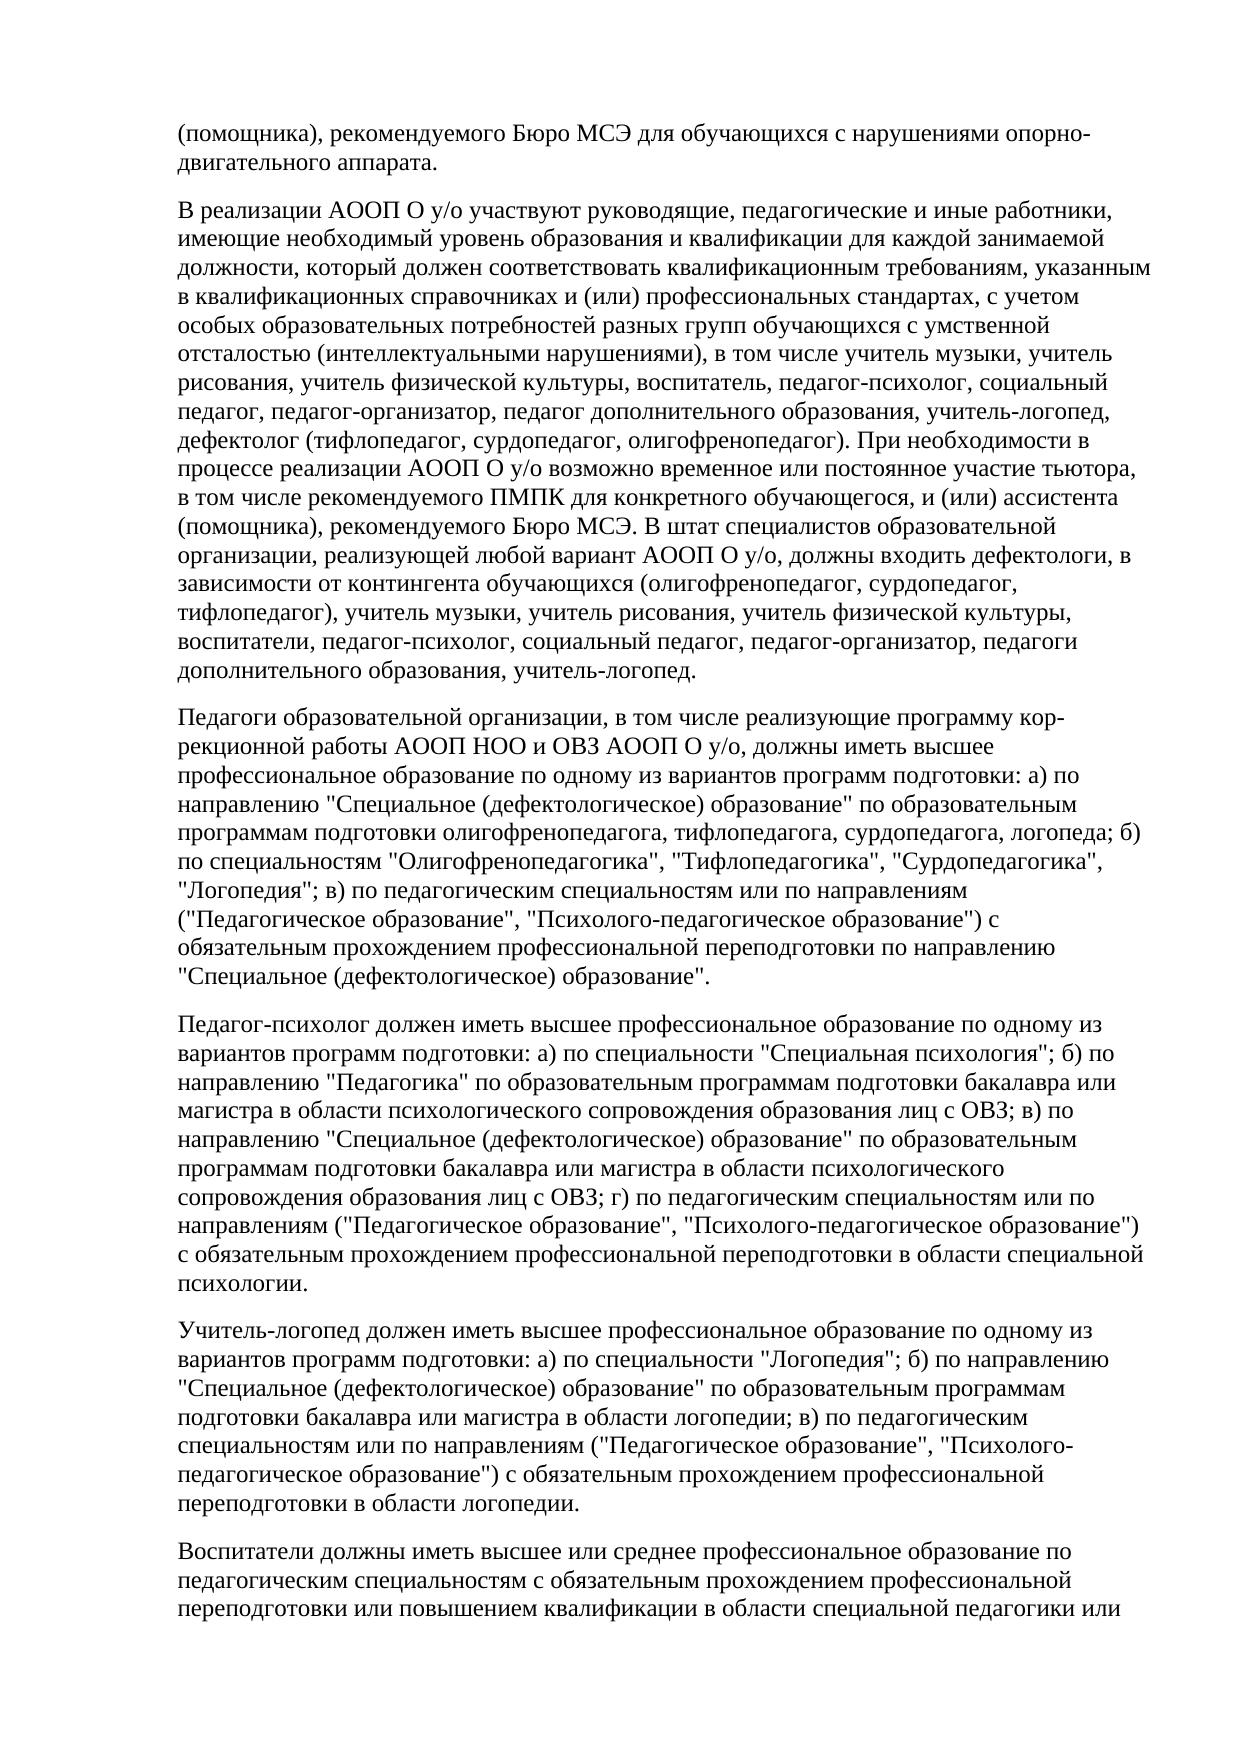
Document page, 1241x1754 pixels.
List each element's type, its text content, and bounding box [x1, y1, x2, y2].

text Педагог-психолог должен иметь высшее профессиональное образование по одному из вариантов программ подготовки: а) по специальности "Специальная психология"; б) по направлению "Педагогика" по образовательным программам подготовки бакалавра или магистра в области психологического сопровождения образования лиц с ОВЗ; в) по направлению "Специальное (дефектологическое) образование" по образовательным программам подготовки бакалавра или магистра в области психологического сопровождения образования лиц с ОВЗ; г) по педагогическим специальностям или по направлениям ("Педагогическое образование", "Психолого-педагогическое образование") с обязательным прохождением профессиональной переподготовки в области специальной психологии. [177, 1009, 1152, 1297]
text Учитель-логопед должен иметь высшее профессиональное образование по одному из вариантов программ подготовки: а) по специальности "Логопедия"; б) по направлению "Специальное (дефектологическое) образование" по образовательным программам подготовки бакалавра или магистра в области логопедии; в) по педагогическим специальностям или по направлениям ("Педагогическое образование", "Психолого-педагогическое образование") с обязательным прохождением профессиональной переподготовки в области логопедии. [177, 1316, 1152, 1517]
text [177, 118, 1152, 176]
text В реализации АООП О у/о участвуют руководящие, педагогические и иные работники, имеющие необходимый уровень образования и квалификации для каждой занимаемой должности, который должен соответствовать квалификационным требованиям, указанным в квалификационных справочниках и (или) профессиональных стандартах, с учетом особых образовательных потребностей разных групп обучающихся с умственной отсталостью (интеллектуальными нарушениями), в том числе учитель музыки, учитель рисования, учитель физической культуры, воспитатель, педагог-психолог, социальный педагог, педагог-организатор, педагог дополнительного образования, учитель-логопед, дефектолог (тифлопедагог, сурдопедагог, олигофренопедагог). При необходимости в процессе реализации АООП О у/о возможно временное или постоянное участие тьютора, в том числе рекомендуемого ПМПК для конкретного обучающегося, и (или) ассистента (помощника), рекомендуемого Бюро МСЭ. В штат специалистов образовательной организации, реализующей любой вариант АООП О у/о, должны входить дефектологи, в зависимости от контингента обучающихся (олигофренопедагог, сурдопедагог, тифлопедагог), учитель музыки, учитель рисования, учитель физической культуры, воспитатели, педагог-психолог, социальный педагог, педагог-организатор, педагоги дополнительного образования, учитель-логопед. [177, 195, 1152, 683]
text Педагоги образовательной организации, в том числе реализующие программу кор-рекционной работы АООП НОО и ОВЗ АООП О у/о, должны иметь высшее профессиональное образование по одному из вариантов программ подготовки: а) по направлению "Специальное (дефектологическое) образование" по образовательным программам подготовки олигофренопедагога, тифлопедагога, сурдопедагога, логопеда; б) по специальностям "Олигофренопедагогика", "Тифлопедагогика", "Сурдопедагогика", "Логопедия"; в) по педагогическим специальностям или по направлениям ("Педагогическое образование", "Психолого-педагогическое образование") с обязательным прохождением профессиональной переподготовки по направлению "Специальное (дефектологическое) образование". [177, 702, 1152, 990]
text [177, 1536, 1152, 1622]
